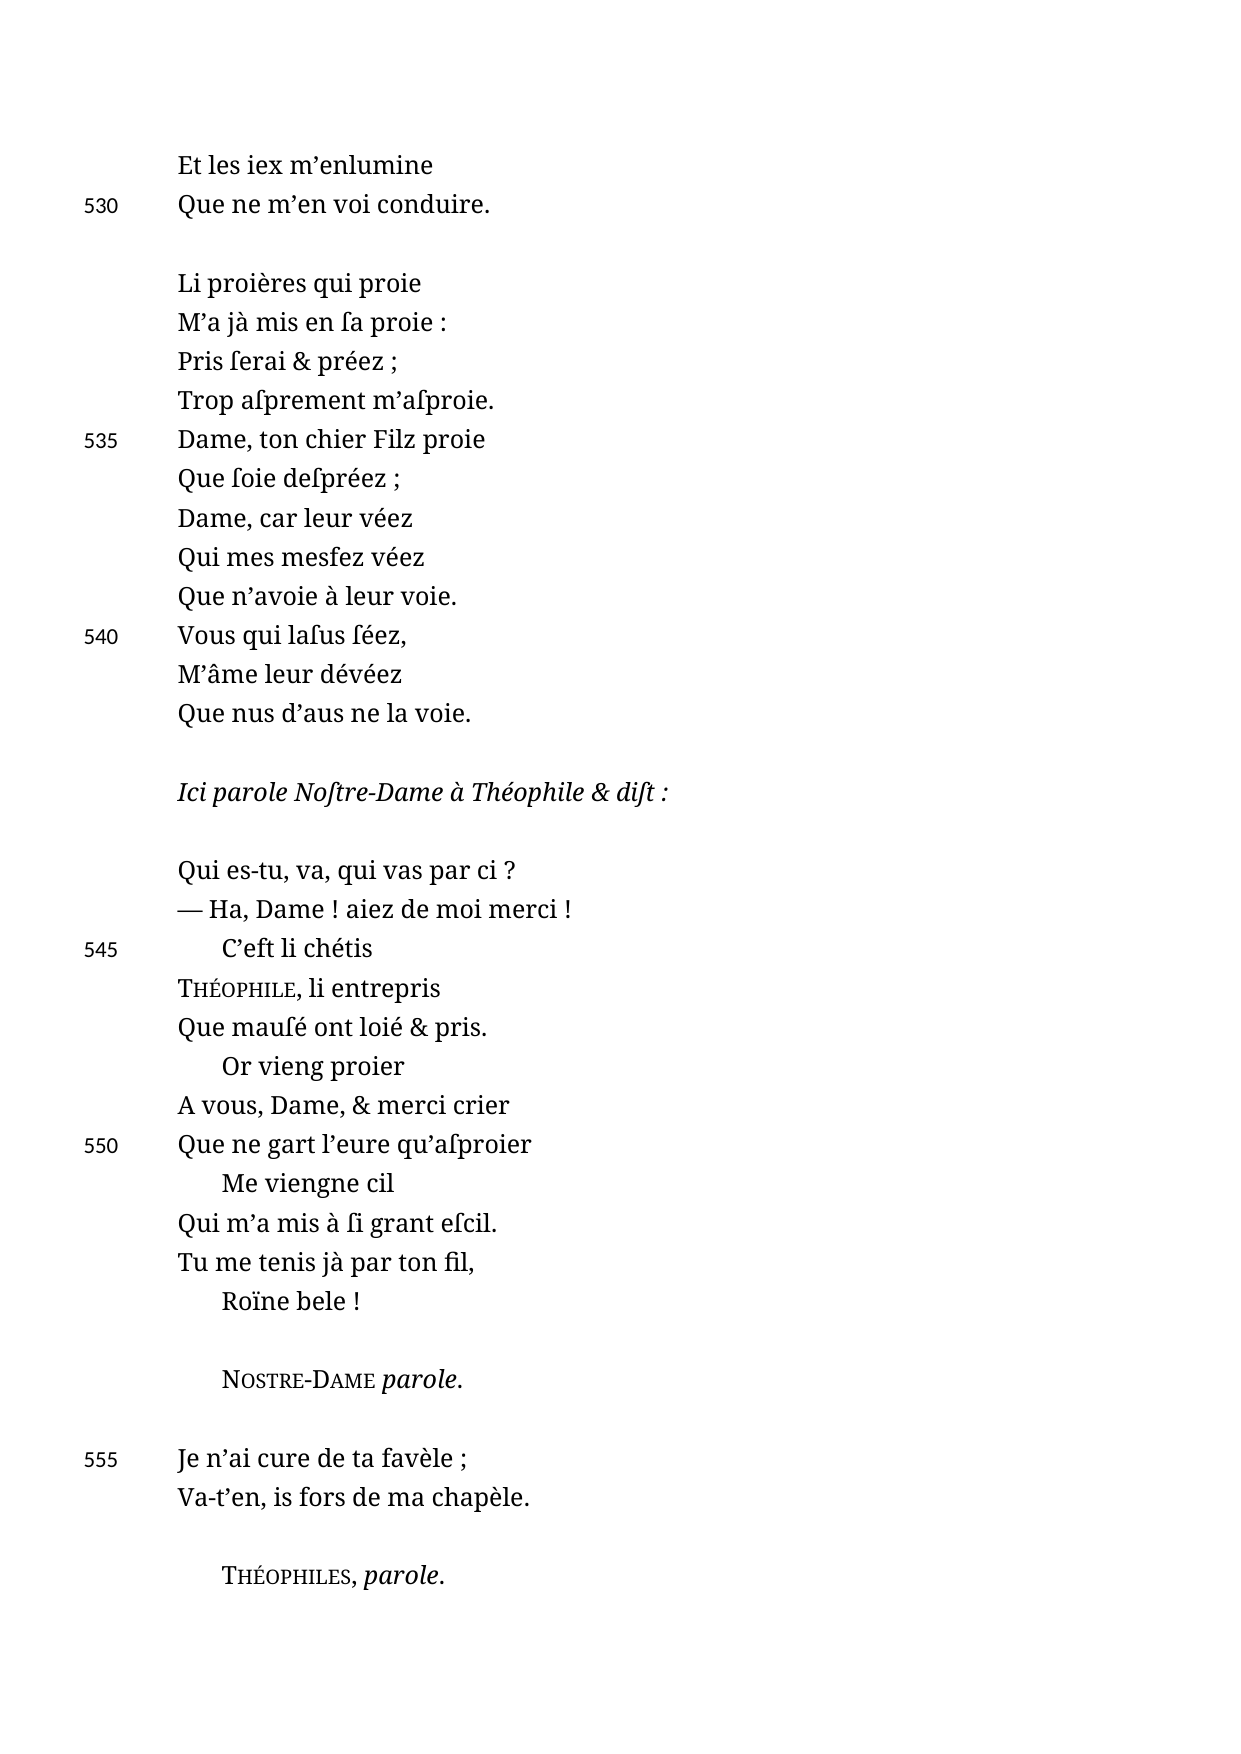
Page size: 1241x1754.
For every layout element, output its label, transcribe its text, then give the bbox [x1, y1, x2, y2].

text A vous, Dame, & merci crier [148, 1088, 1092, 1122]
text Pris ſerai & préez ; [148, 343, 1092, 378]
text Qui m’a mis à ſi grant eſcil. [148, 1205, 1092, 1239]
text Nostre-Dame parole. [148, 1362, 1092, 1396]
text Tu me tenis jà par ton fil, [148, 1244, 1092, 1278]
text Que nus d’aus ne la voie. [148, 696, 1092, 730]
text Et les iex m’enlumine [148, 148, 1092, 182]
text Que ne m’en voi conduire. [148, 187, 1092, 221]
text Ici parole Noſtre-Dame à Théophile & diſt : [148, 774, 1092, 808]
text M’âme leur dévéez [148, 657, 1092, 691]
text Théophiles, parole. [148, 1558, 1092, 1592]
text Théophile, li entrepris [148, 970, 1092, 1004]
text Que ne gart l’eure qu’aſproier [148, 1127, 1092, 1161]
text Li proières qui proie [148, 265, 1092, 299]
text M’a jà mis en ſa proie : [148, 304, 1092, 338]
text Qui mes mesfez véez [148, 539, 1092, 573]
text Roïne bele ! [148, 1283, 1092, 1318]
text Trop aſprement m’aſproie. [148, 383, 1092, 417]
text Que mauſé ont loié & pris. [148, 1009, 1092, 1043]
text Que n’avoie à leur voie. [148, 578, 1092, 613]
text Je n’ai cure de ta favèle ; [148, 1440, 1092, 1474]
text Dame, ton chier Filz proie [148, 422, 1092, 456]
text Me viengne cil [148, 1166, 1092, 1200]
text — Ha, Dame ! aiez de moi merci ! C’eft li chétis [148, 892, 1092, 965]
text Va-t’en, is fors de ma chapèle. [148, 1479, 1092, 1513]
text Qui es-tu, va, qui vas par ci ? [148, 853, 1092, 887]
text Dame, car leur véez [148, 500, 1092, 534]
text Que ſoie deſpréez ; [148, 461, 1092, 495]
text Vous qui laſus ſéez, [148, 618, 1092, 652]
text Or vieng proier [148, 1048, 1092, 1083]
